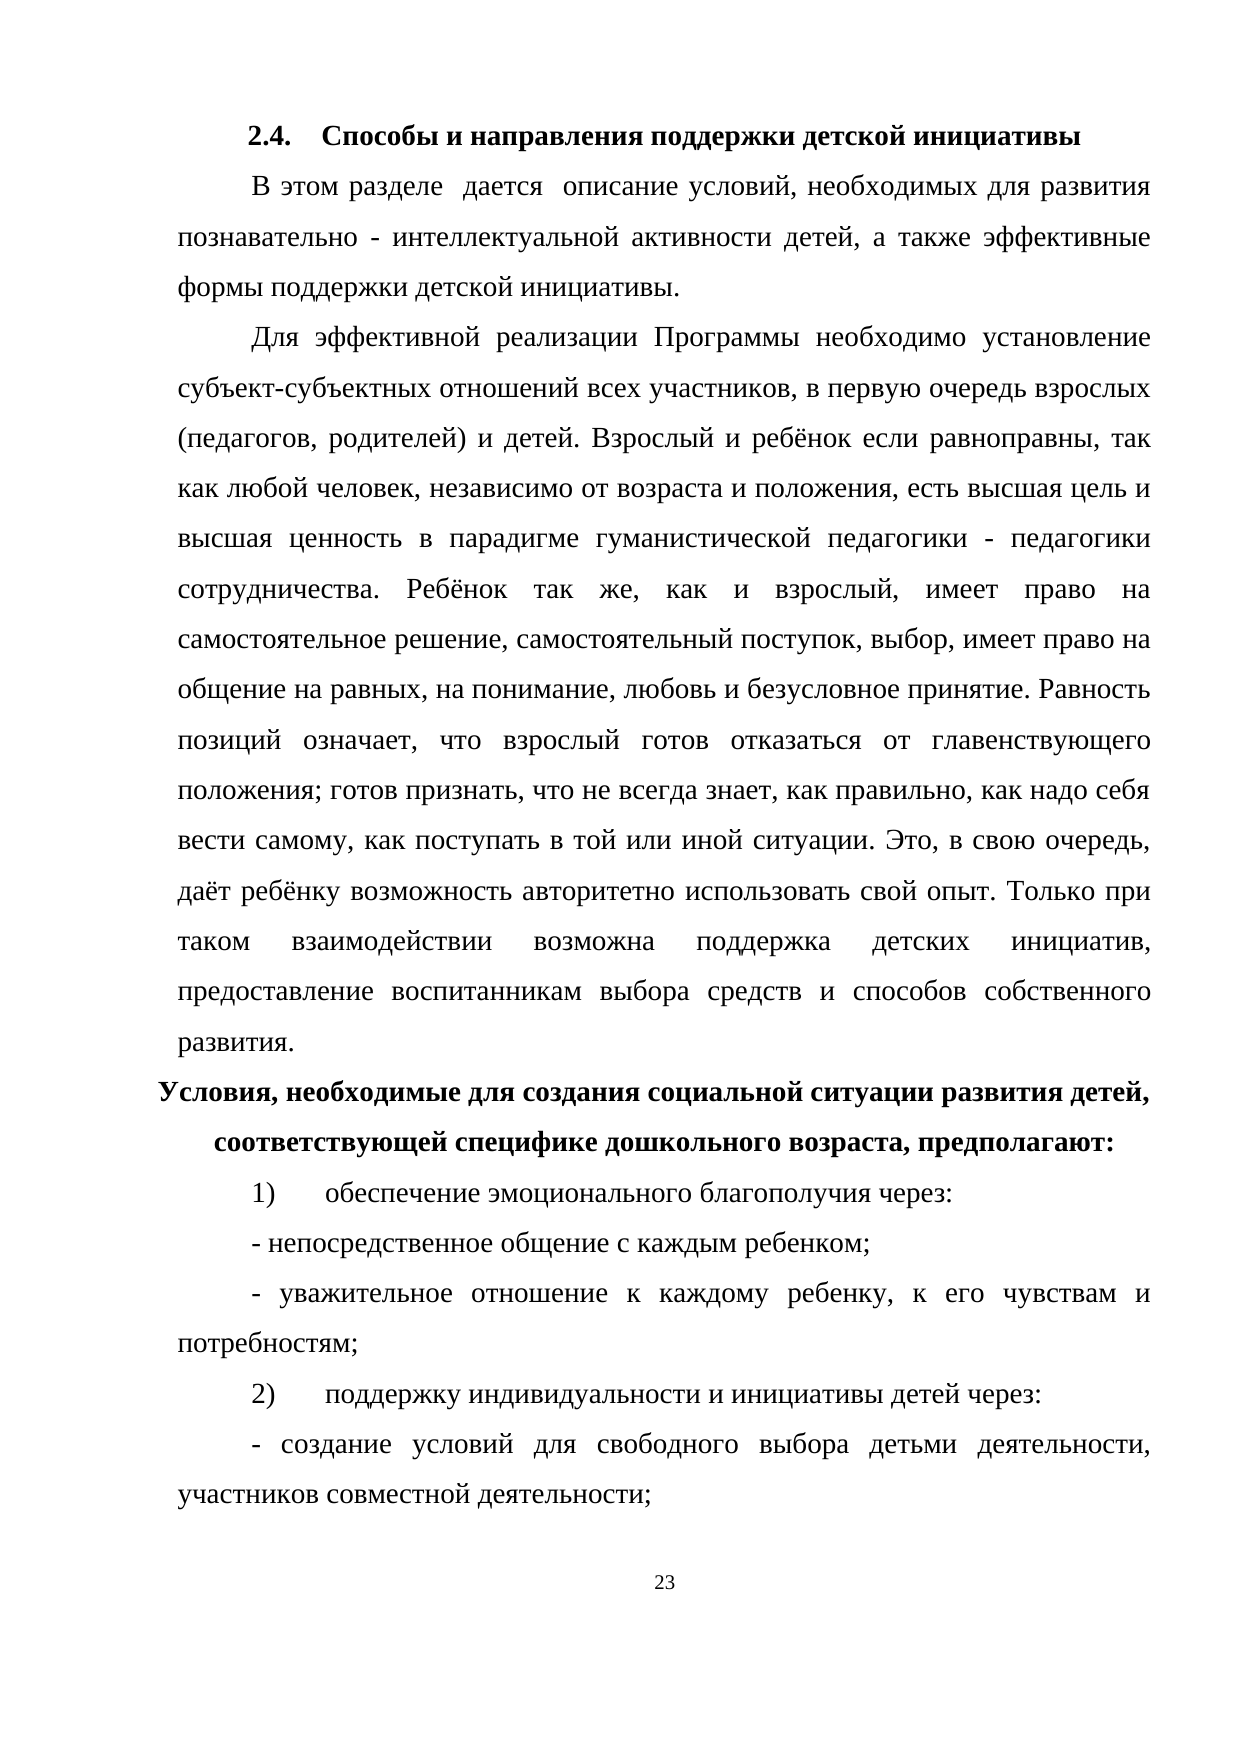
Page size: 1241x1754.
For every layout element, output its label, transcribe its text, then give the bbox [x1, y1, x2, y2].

list Способы и направления поддержки детской инициативы [177, 118, 1152, 152]
text - уважительное отношение к каждому ребенку, к его чувствам и потребностям; [177, 1275, 1152, 1359]
text В этом разделе дается описание условий, необходимых для развития познавательно - интеллектуальной активности детей, а также эффективные формы поддержки детской инициативы. [177, 168, 1152, 303]
text Условия, необходимые для создания социальной ситуации развития детей, соответствующей специфике дошкольного возраста, предполагают: [156, 1074, 1152, 1158]
text - непосредственное общение с каждым ребенком; [177, 1225, 1152, 1258]
list обеспечение эмоционального благополучия через: [177, 1175, 1152, 1208]
list поддержку индивидуальности и инициативы детей через: [177, 1376, 1152, 1409]
text Для эффективной реализации Программы необходимо установление субъект-субъектных отношений всех участников, в первую очередь взрослых (педагогов, родителей) и детей. Взрослый и ребёнок если равноправны, так как любой человек, независимо от возраста и положения, есть высшая цель и высшая ценность в парадигме гуманистической педагогики - педагогики сотрудничества. Ребёнок так же, как и взрослый, имеет право на самостоятельное решение, самостоятельный поступок, выбор, имеет право на общение на равных, на понимание, любовь и безусловное принятие. Равность позиций означает, что взрослый готов отказаться от главенствующего положения; готов признать, что не всегда знает, как правильно, как надо себя вести самому, как поступать в той или иной ситуации. Это, в свою очередь, даёт ребёнку возможность авторитетно использовать свой опыт. Только при таком взаимодействии возможна поддержка детских инициатив, предоставление воспитанникам выбора средств и способов собственного развития. [177, 319, 1152, 1057]
text - создание условий для свободного выбора детьми деятельности, участников совместной деятельности; [177, 1426, 1152, 1510]
